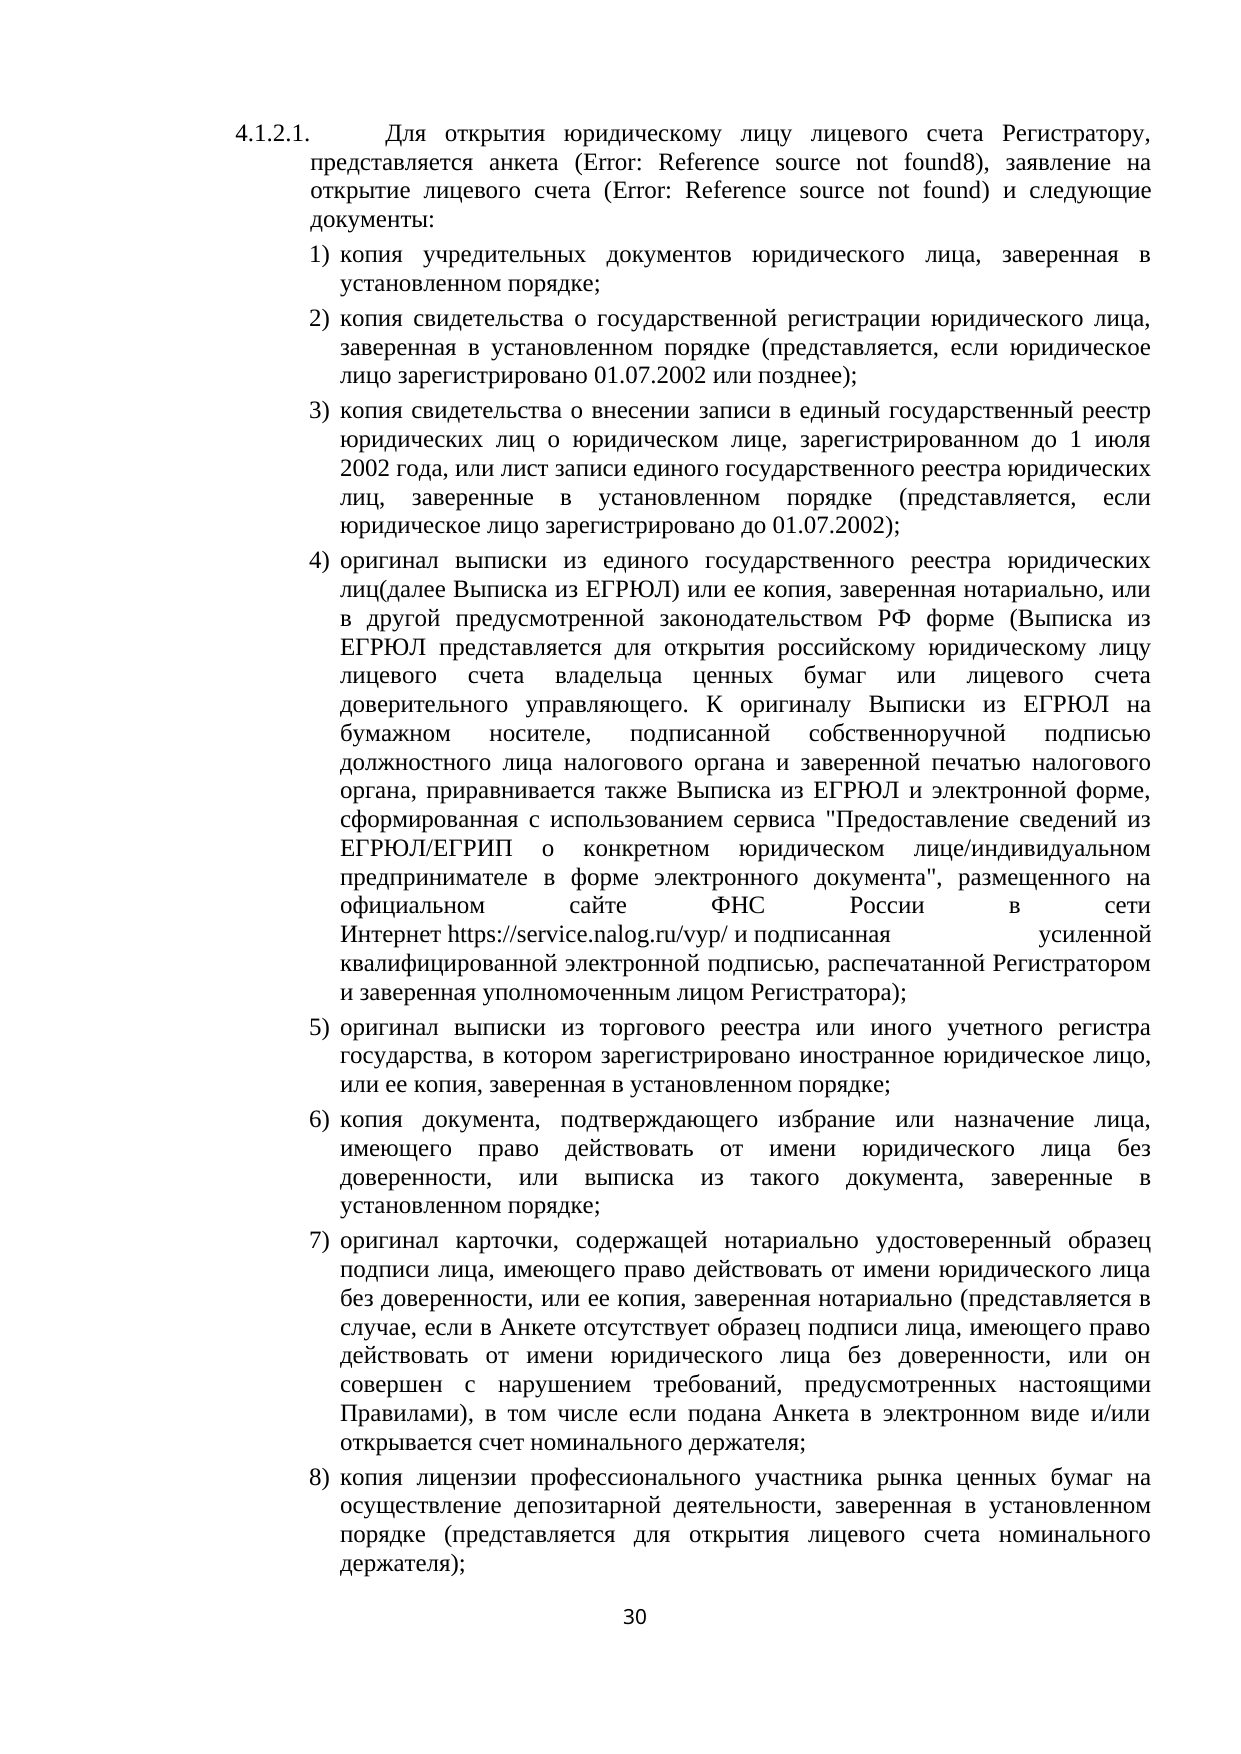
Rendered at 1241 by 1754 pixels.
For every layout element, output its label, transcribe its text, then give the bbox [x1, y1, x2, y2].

list копия учредительных документов юридического лица, заверенная в установленном порядке; [309, 239, 1152, 297]
list оригинал карточки, содержащей нотариально удостоверенный образец подписи лица, имеющего право действовать от имени юридического лица без доверенности, или ее копия, заверенная нотариально (представляется в случае, если в Анкете отсутствует образец подписи лица, имеющего право действовать от имени юридического лица без доверенности, или он совершен с нарушением требований, предусмотренных настоящими Правилами), в том числе если подана Анкета в электронном виде и/или открывается счет номинального держателя; [309, 1226, 1152, 1456]
list копия свидетельства о внесении записи в единый государственный реестр юридических лиц о юридическом лице, зарегистрированном до 1 июля 2002 года, или лист записи единого государственного реестра юридических лиц, заверенные в установленном порядке (представляется, если юридическое лицо зарегистрировано до 01.07.2002); [309, 396, 1152, 539]
list копия документа, подтверждающего избрание или назначение лица, имеющего право действовать от имени юридического лица без доверенности, или выписка из такого документа, заверенные в установленном порядке; [309, 1104, 1152, 1219]
list оригинал выписки из единого государственного реестра юридических лиц(далее Выписка из ЕГРЮЛ) или ее копия, заверенная нотариально, или в другой предусмотренной законодательством РФ форме (Выписка из ЕГРЮЛ представляется для открытия российскому юридическому лицу лицевого счета владельца ценных бумаг или лицевого счета доверительного управляющего. К оригиналу Выписки из ЕГРЮЛ на бумажном носителе, подписанной собственноручной подписью должностного лица налогового органа и заверенной печатью налогового органа, приравнивается также Выписка из ЕГРЮЛ и электронной форме, сформированная с использованием сервиса "Предоставление сведений из ЕГРЮЛ/ЕГРИП о конкретном юридическом лице/индивидуальном предпринимателе в форме электронного документа", размещенного на официальном сайте ФНС России в сети Интернет https://service.nalog.ru/vyp/ и подписанная усиленной квалифицированной электронной подписью, распечатанной Регистратором и заверенная уполномоченным лицом Регистратора); [309, 546, 1152, 1006]
list оригинал выписки из торгового реестра или иного учетного регистра государства, в котором зарегистрировано иностранное юридическое лицо, или ее копия, заверенная в установленном порядке; [309, 1012, 1152, 1098]
list копия лицензии профессионального участника рынка ценных бумаг на осуществление депозитарной деятельности, заверенная в установленном порядке (представляется для открытия лицевого счета номинального держателя); [309, 1462, 1152, 1577]
list копия свидетельства о государственной регистрации юридического лица, заверенная в установленном порядке (представляется, если юридическое лицо зарегистрировано 01.07.2002 или позднее); [309, 303, 1152, 389]
